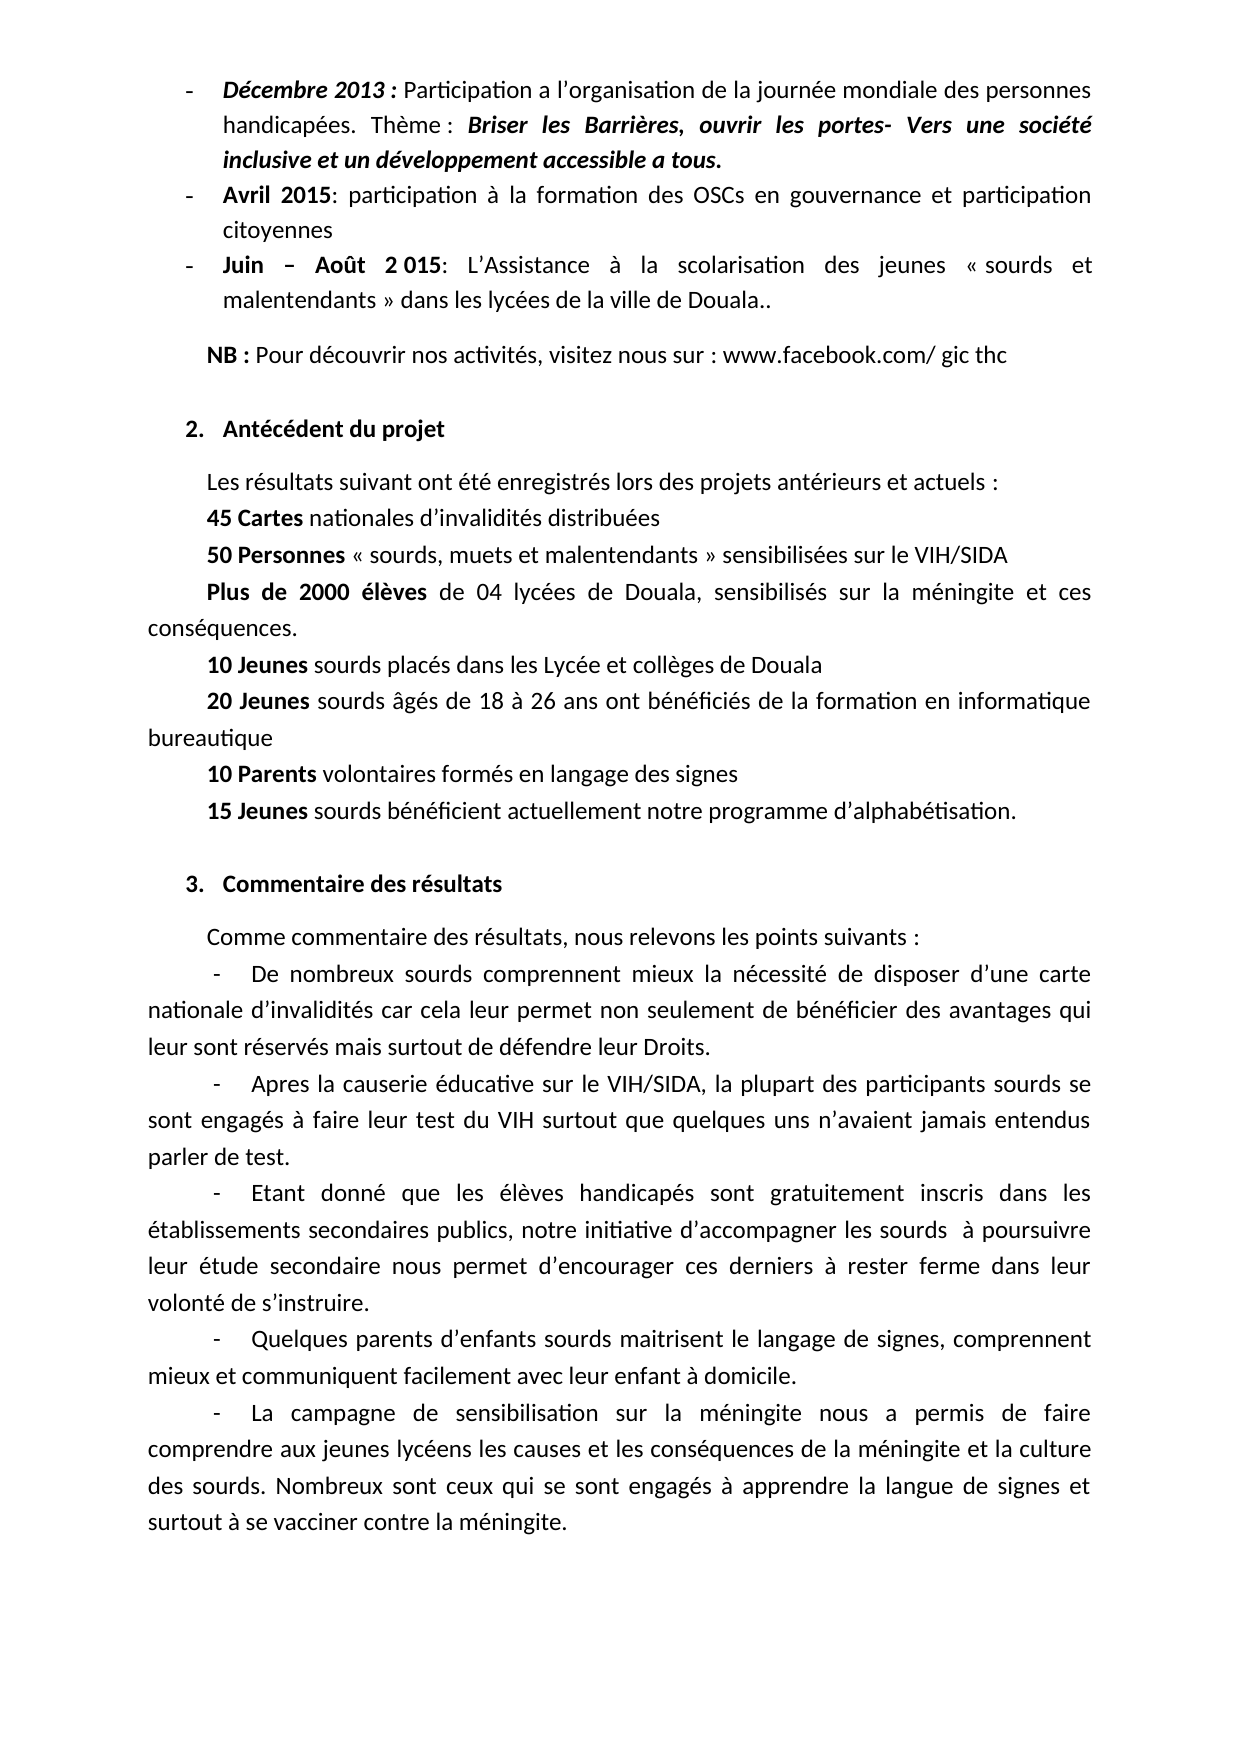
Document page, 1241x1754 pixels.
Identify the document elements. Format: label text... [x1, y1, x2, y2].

list Juin – Août 2 015: L’Assistance à la scolarisation des jeunes « sourds et malentendants » dans les lycées de la ville de Douala.. [185, 249, 1093, 314]
text NB : Pour découvrir nos activités, visitez nous sur : www.facebook.com/ gic thc [148, 340, 1093, 370]
text 20 Jeunes sourds âgés de 18 à 26 ans ont bénéficiés de la formation en informatique bureautique [148, 685, 1093, 752]
text 15 Jeunes sourds bénéficient actuellement notre programme d’alphabétisation. [148, 795, 1093, 826]
list Avril 2015: participation à la formation des OSCs en gouvernance et participation citoyennes [185, 179, 1093, 244]
list Etant donné que les élèves handicapés sont gratuitement inscris dans les établissements secondaires publics, notre initiative d’accompagner les sourds à poursuivre leur étude secondaire nous permet d’encourager ces derniers à rester ferme dans leur volonté de s’instruire. [148, 1177, 1093, 1318]
text Les résultats suivant ont été enregistrés lors des projets antérieurs et actuels : [148, 466, 1093, 497]
text 50 Personnes « sourds, muets et malentendants » sensibilisées sur le VIH/SIDA [148, 539, 1093, 570]
list Antécédent du projet [185, 413, 1093, 443]
list Commentaire des résultats [185, 868, 1093, 899]
text 10 Jeunes sourds placés dans les Lycée et collèges de Douala [148, 649, 1093, 679]
list Quelques parents d’enfants sourds maitrisent le langage de signes, comprennent mieux et communiquent facilement avec leur enfant à domicile. [148, 1324, 1093, 1391]
text Comme commentaire des résultats, nous relevons les points suivants : [148, 921, 1093, 952]
list De nombreux sourds comprennent mieux la nécessité de disposer d’une carte nationale d’invalidités car cela leur permet non seulement de bénéficier des avantages qui leur sont réservés mais surtout de défendre leur Droits. [148, 958, 1093, 1062]
text 10 Parents volontaires formés en langage des signes [148, 758, 1093, 789]
list Apres la causerie éducative sur le VIH/SIDA, la plupart des participants sourds se sont engagés à faire leur test du VIH surtout que quelques uns n’avaient jamais entendus parler de test. [148, 1068, 1093, 1171]
text 45 Cartes nationales d’invalidités distribuées [148, 503, 1093, 533]
text Plus de 2000 élèves de 04 lycées de Douala, sensibilisés sur la méningite et ces conséquences. [148, 576, 1093, 643]
list Décembre 2013 : Participation a l’organisation de la journée mondiale des personnes handicapées. Thème : Briser les Barrières, ouvrir les portes- Vers une société inclusive et un développement accessible a tous. [185, 74, 1093, 174]
list La campagne de sensibilisation sur la méningite nous a permis de faire comprendre aux jeunes lycéens les causes et les conséquences de la méningite et la culture des sourds. Nombreux sont ceux qui se sont engagés à apprendre la langue de signes et surtout à se vacciner contre la méningite. [148, 1397, 1093, 1537]
